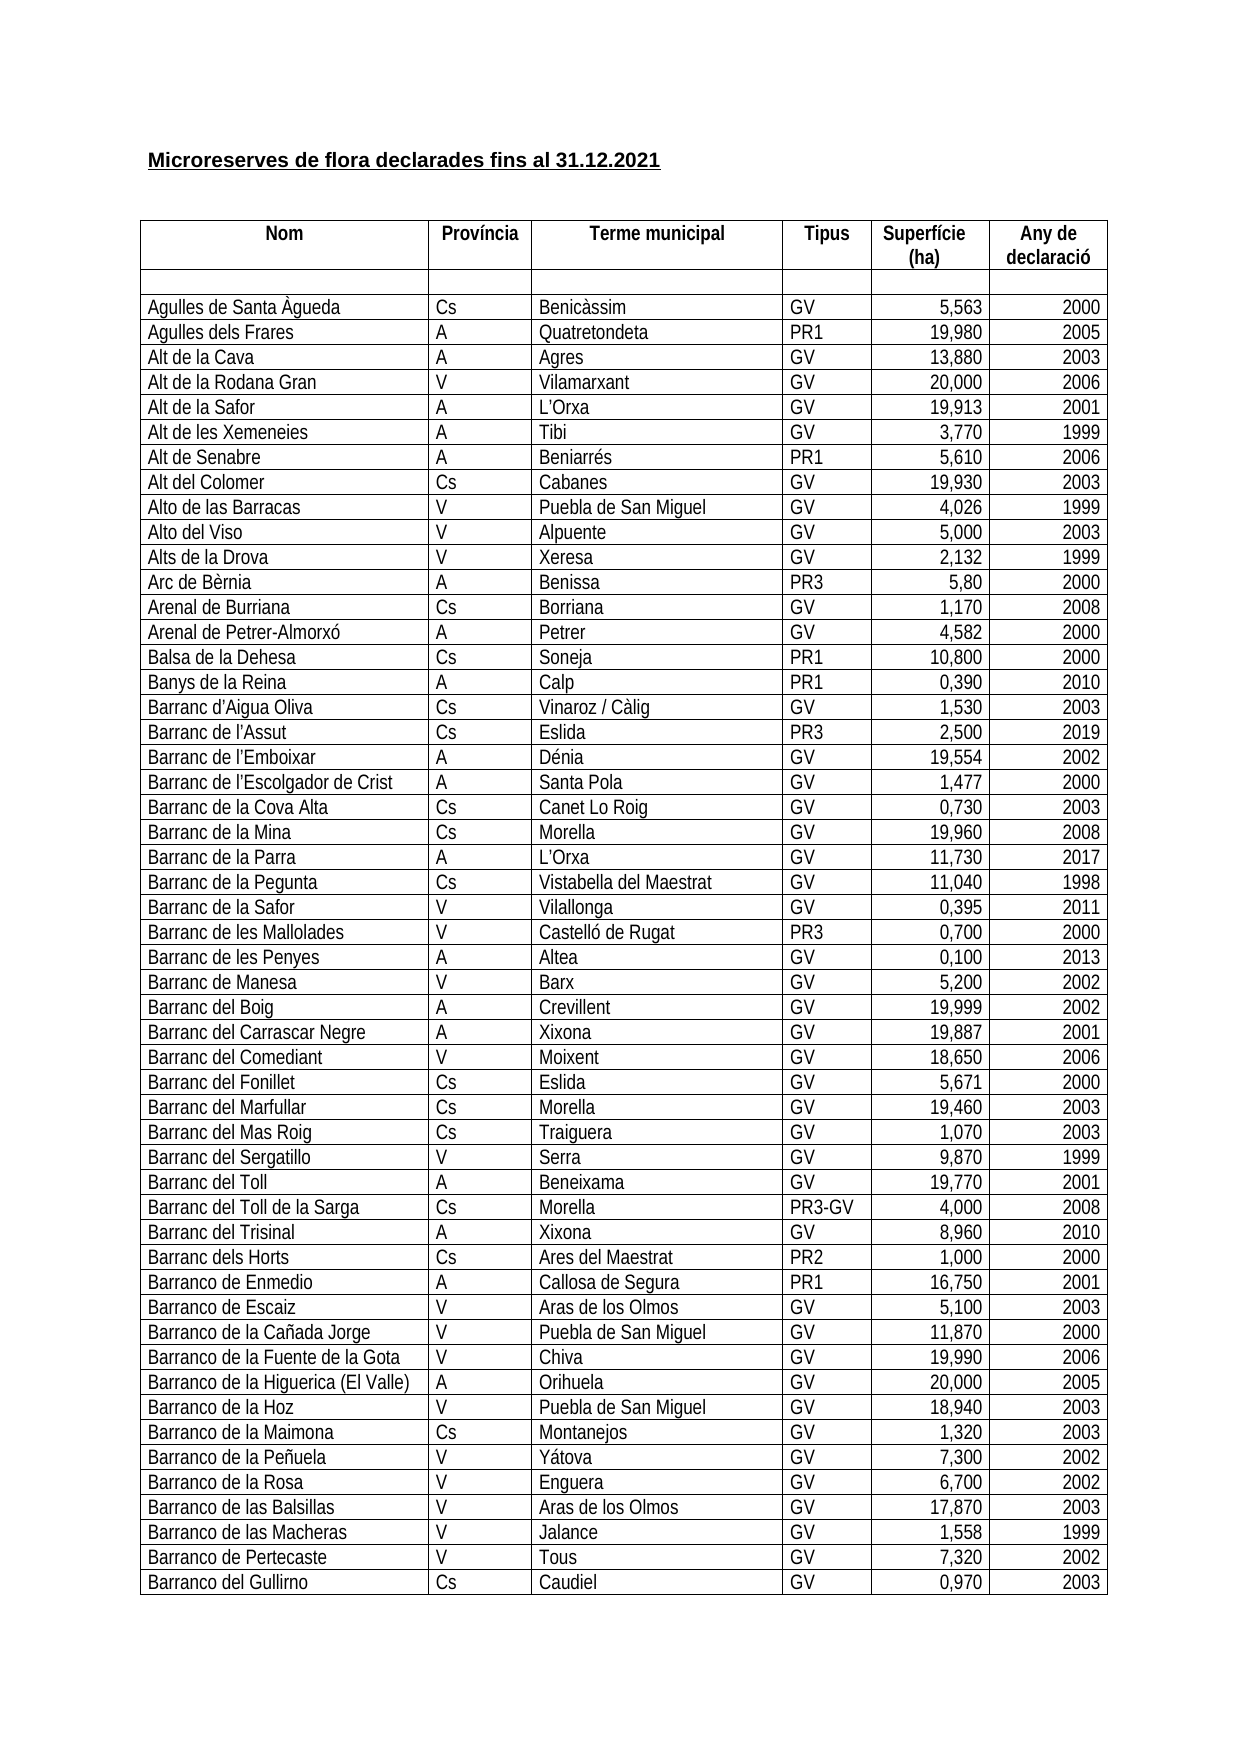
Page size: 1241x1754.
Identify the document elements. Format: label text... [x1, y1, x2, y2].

table_cell [990, 270, 1107, 294]
table_cell V [429, 1545, 531, 1569]
table_cell A [429, 445, 531, 469]
table_cell 18,940 [872, 1395, 989, 1419]
table_cell 9,870 [872, 1145, 989, 1169]
table_cell 0,395 [872, 895, 989, 919]
table_cell 5,671 [872, 1070, 989, 1094]
table_cell GV [783, 495, 871, 519]
table_cell GV [783, 395, 871, 419]
table_cell 2002 [990, 970, 1107, 994]
table_cell Beneixama [532, 1170, 782, 1194]
table_cell Barranc de la Safor [141, 895, 428, 919]
table_cell Crevillent [532, 995, 782, 1019]
table_cell 0,390 [872, 670, 989, 694]
table_cell Vistabella del Maestrat [532, 870, 782, 894]
table_cell V [429, 970, 531, 994]
table_cell 2006 [990, 445, 1107, 469]
table_cell GV [783, 1370, 871, 1394]
table_cell Traiguera [532, 1120, 782, 1144]
table_cell Moixent [532, 1045, 782, 1069]
table_cell A [429, 945, 531, 969]
table_cell Cs [429, 470, 531, 494]
table_cell Barranc de la Pegunta [141, 870, 428, 894]
table_cell GV [783, 895, 871, 919]
table_cell Serra [532, 1145, 782, 1169]
table_cell Barranc de l’Escolgador de Crist [141, 770, 428, 794]
table_cell Ares del Maestrat [532, 1245, 782, 1269]
table_cell V [429, 1345, 531, 1369]
table_cell GV [783, 745, 871, 769]
table_cell V [429, 1520, 531, 1544]
table_cell V [429, 1495, 531, 1519]
table_cell 2019 [990, 720, 1107, 744]
subtitle Microreserves de flora declarades fins al 31.12.2021 [148, 148, 1092, 172]
table_cell Barranc de la Cova Alta [141, 795, 428, 819]
table_cell 1998 [990, 870, 1107, 894]
table_cell V [429, 1320, 531, 1344]
table_cell Barranco de las Balsillas [141, 1495, 428, 1519]
table_cell Barranco de la Hoz [141, 1395, 428, 1419]
table_cell Calp [532, 670, 782, 694]
table_cell Barranco de la Maimona [141, 1420, 428, 1444]
table_cell Quatretondeta [532, 320, 782, 344]
table_cell Barranc del Carrascar Negre [141, 1020, 428, 1044]
table_cell PR1 [783, 670, 871, 694]
table_cell GV [783, 945, 871, 969]
table_cell 2003 [990, 795, 1107, 819]
table_cell 2006 [990, 1345, 1107, 1369]
table_cell Barranc del Toll [141, 1170, 428, 1194]
table_cell Caudiel [532, 1570, 782, 1594]
table_cell Barranc de les Mallolades [141, 920, 428, 944]
table_cell 2006 [990, 370, 1107, 394]
table_cell GV [783, 1145, 871, 1169]
table_cell PR3 [783, 720, 871, 744]
table_cell Barranc del Toll de la Sarga [141, 1195, 428, 1219]
table_cell GV [783, 970, 871, 994]
table_cell 2003 [990, 1295, 1107, 1319]
table_cell 2000 [990, 645, 1107, 669]
table_cell Cs [429, 295, 531, 319]
table_cell Xeresa [532, 545, 782, 569]
table_cell GV [783, 345, 871, 369]
table_cell Barranco del Gullirno [141, 1570, 428, 1594]
table_cell GV [783, 1320, 871, 1344]
table_cell 1999 [990, 1520, 1107, 1544]
table_cell 19,770 [872, 1170, 989, 1194]
table_cell Barranco de Enmedio [141, 1270, 428, 1294]
table_cell 1999 [990, 1145, 1107, 1169]
table_cell 2001 [990, 1270, 1107, 1294]
table_cell [141, 270, 428, 294]
table_cell A [429, 1270, 531, 1294]
table_cell Altea [532, 945, 782, 969]
table_cell Cs [429, 795, 531, 819]
table_cell 2000 [990, 1245, 1107, 1269]
table_cell PR3-GV [783, 1195, 871, 1219]
table_cell 2005 [990, 1370, 1107, 1394]
table_header Terme municipal [532, 221, 782, 269]
table_cell 8,960 [872, 1220, 989, 1244]
table_cell 2003 [990, 1095, 1107, 1119]
table_cell Arc de Bèrnia [141, 570, 428, 594]
table_cell GV [783, 545, 871, 569]
table_cell 2003 [990, 345, 1107, 369]
table_cell 2003 [990, 1395, 1107, 1419]
table_cell Eslida [532, 1070, 782, 1094]
table_cell 5,80 [872, 570, 989, 594]
table_cell GV [783, 1445, 871, 1469]
table_cell Alt de la Cava [141, 345, 428, 369]
table_cell Alt de la Rodana Gran [141, 370, 428, 394]
table_cell GV [783, 370, 871, 394]
table_cell Alt de les Xemeneies [141, 420, 428, 444]
table_cell GV [783, 795, 871, 819]
table_cell 20,000 [872, 1370, 989, 1394]
table_cell Alto del Viso [141, 520, 428, 544]
table_cell Barranc de Manesa [141, 970, 428, 994]
table_cell 1999 [990, 420, 1107, 444]
table_cell 1,530 [872, 695, 989, 719]
table_cell 0,100 [872, 945, 989, 969]
table_cell 1,558 [872, 1520, 989, 1544]
table_cell 6,700 [872, 1470, 989, 1494]
table_cell 2000 [990, 295, 1107, 319]
table_cell GV [783, 695, 871, 719]
table_cell A [429, 570, 531, 594]
table_cell 20,000 [872, 370, 989, 394]
table_cell A [429, 1020, 531, 1044]
table_cell Puebla de San Miguel [532, 1395, 782, 1419]
table_cell 2010 [990, 1220, 1107, 1244]
table_cell GV [783, 520, 871, 544]
table_cell Banys de la Reina [141, 670, 428, 694]
table_cell 2017 [990, 845, 1107, 869]
table_cell Borriana [532, 595, 782, 619]
table_cell V [429, 1470, 531, 1494]
table_cell [783, 270, 871, 294]
table_cell Barranc d’Aigua Oliva [141, 695, 428, 719]
table_cell Tous [532, 1545, 782, 1569]
table_cell Alt de Senabre [141, 445, 428, 469]
table_cell A [429, 420, 531, 444]
table_cell V [429, 895, 531, 919]
table_cell Alt de la Safor [141, 395, 428, 419]
table_cell A [429, 620, 531, 644]
table_cell GV [783, 295, 871, 319]
table_cell Cs [429, 595, 531, 619]
table_cell GV [783, 470, 871, 494]
table_cell 19,999 [872, 995, 989, 1019]
table_cell Cs [429, 1420, 531, 1444]
table_cell Barranc de les Penyes [141, 945, 428, 969]
table_cell V [429, 370, 531, 394]
table_cell V [429, 1145, 531, 1169]
table_cell A [429, 395, 531, 419]
table_cell GV [783, 1395, 871, 1419]
table_cell 1999 [990, 495, 1107, 519]
table_cell Yátova [532, 1445, 782, 1469]
table_cell GV [783, 1420, 871, 1444]
table_cell Alt del Colomer [141, 470, 428, 494]
table_cell GV [783, 1095, 871, 1119]
table_cell V [429, 520, 531, 544]
table_cell Cabanes [532, 470, 782, 494]
table_cell 11,870 [872, 1320, 989, 1344]
table_cell Barranco de la Peñuela [141, 1445, 428, 1469]
table_cell PR1 [783, 445, 871, 469]
table_cell GV [783, 1020, 871, 1044]
table_cell Xixona [532, 1220, 782, 1244]
table_cell A [429, 995, 531, 1019]
table_cell 19,990 [872, 1345, 989, 1369]
table_cell GV [783, 420, 871, 444]
table_cell L’Orxa [532, 395, 782, 419]
table_cell A [429, 320, 531, 344]
table_cell Barranc del Marfullar [141, 1095, 428, 1119]
table_cell Barranc de l’Assut [141, 720, 428, 744]
table_cell Vinaroz / Càlig [532, 695, 782, 719]
table_cell Barranco de las Macheras [141, 1520, 428, 1544]
table_cell 2003 [990, 1420, 1107, 1444]
table_cell 5,000 [872, 520, 989, 544]
table_cell Petrer [532, 620, 782, 644]
table_cell 18,650 [872, 1045, 989, 1069]
table_cell PR1 [783, 320, 871, 344]
table_cell 19,930 [872, 470, 989, 494]
table_cell Cs [429, 870, 531, 894]
table_cell GV [783, 1545, 871, 1569]
table_cell 1999 [990, 545, 1107, 569]
table_cell 19,460 [872, 1095, 989, 1119]
table_cell Morella [532, 820, 782, 844]
table_cell 2000 [990, 620, 1107, 644]
table_cell V [429, 1295, 531, 1319]
table_cell Barranc de l’Emboixar [141, 745, 428, 769]
table_cell 5,100 [872, 1295, 989, 1319]
table_cell Jalance [532, 1520, 782, 1544]
table_cell Montanejos [532, 1420, 782, 1444]
table_cell 2002 [990, 1445, 1107, 1469]
table_cell GV [783, 620, 871, 644]
table_cell 2006 [990, 1045, 1107, 1069]
table_cell 2001 [990, 395, 1107, 419]
table_cell Dénia [532, 745, 782, 769]
table_cell 5,563 [872, 295, 989, 319]
table_cell V [429, 545, 531, 569]
table_cell GV [783, 1495, 871, 1519]
table_cell 2002 [990, 995, 1107, 1019]
table_cell Barranc dels Horts [141, 1245, 428, 1269]
table_cell 2003 [990, 520, 1107, 544]
table_cell 2008 [990, 1195, 1107, 1219]
table_cell 2008 [990, 820, 1107, 844]
table_cell Callosa de Segura [532, 1270, 782, 1294]
table_cell A [429, 845, 531, 869]
table_cell 2001 [990, 1170, 1107, 1194]
table_cell 19,887 [872, 1020, 989, 1044]
table_cell Puebla de San Miguel [532, 495, 782, 519]
table_cell 13,880 [872, 345, 989, 369]
table_cell 2008 [990, 595, 1107, 619]
table_cell 2002 [990, 1545, 1107, 1569]
table_cell GV [783, 1120, 871, 1144]
table_cell Alpuente [532, 520, 782, 544]
table_cell GV [783, 870, 871, 894]
table_cell 2010 [990, 670, 1107, 694]
table_cell 0,970 [872, 1570, 989, 1594]
table_cell A [429, 670, 531, 694]
table_cell Barx [532, 970, 782, 994]
table_header Província [429, 221, 531, 269]
table_cell Santa Pola [532, 770, 782, 794]
table_cell Xixona [532, 1020, 782, 1044]
table_cell GV [783, 1070, 871, 1094]
table_cell Barranc del Sergatillo [141, 1145, 428, 1169]
table_cell PR1 [783, 1270, 871, 1294]
table_cell Beniarrés [532, 445, 782, 469]
table_cell GV [783, 1570, 871, 1594]
table_cell GV [783, 995, 871, 1019]
table_cell PR3 [783, 570, 871, 594]
table_cell V [429, 1395, 531, 1419]
table_cell Morella [532, 1195, 782, 1219]
table_cell GV [783, 820, 871, 844]
table_cell 19,913 [872, 395, 989, 419]
table_cell 0,700 [872, 920, 989, 944]
table_cell Barranc del Fonillet [141, 1070, 428, 1094]
table_cell [872, 270, 989, 294]
table_cell 4,000 [872, 1195, 989, 1219]
table_cell Alts de la Drova [141, 545, 428, 569]
table_cell Agulles dels Frares [141, 320, 428, 344]
table_cell A [429, 1170, 531, 1194]
table_cell Barranc del Trisinal [141, 1220, 428, 1244]
table_cell 2000 [990, 920, 1107, 944]
table_cell 2000 [990, 770, 1107, 794]
table_cell Barranc de la Mina [141, 820, 428, 844]
table_cell 2005 [990, 320, 1107, 344]
table_cell GV [783, 1220, 871, 1244]
table_cell Cs [429, 1070, 531, 1094]
table_cell Barranc del Mas Roig [141, 1120, 428, 1144]
table_cell Orihuela [532, 1370, 782, 1394]
table_cell Cs [429, 1095, 531, 1119]
table_cell [429, 270, 531, 294]
table_cell GV [783, 595, 871, 619]
table_cell GV [783, 1345, 871, 1369]
table_cell Enguera [532, 1470, 782, 1494]
table_cell 2,500 [872, 720, 989, 744]
table_cell 2002 [990, 745, 1107, 769]
table_cell Alto de las Barracas [141, 495, 428, 519]
table_cell 16,750 [872, 1270, 989, 1294]
table_cell 4,026 [872, 495, 989, 519]
table_cell 19,980 [872, 320, 989, 344]
table_cell Aras de los Olmos [532, 1295, 782, 1319]
table_cell Arenal de Petrer-Almorxó [141, 620, 428, 644]
table_cell 2003 [990, 1495, 1107, 1519]
table_cell Puebla de San Miguel [532, 1320, 782, 1344]
table_cell Barranco de la Higuerica (El Valle) [141, 1370, 428, 1394]
table_cell Aras de los Olmos [532, 1495, 782, 1519]
table_cell Soneja [532, 645, 782, 669]
table_cell V [429, 1045, 531, 1069]
table_cell GV [783, 1045, 871, 1069]
table_cell 17,870 [872, 1495, 989, 1519]
table_cell Canet Lo Roig [532, 795, 782, 819]
table_cell Castelló de Rugat [532, 920, 782, 944]
table_cell 5,610 [872, 445, 989, 469]
table_cell 1,477 [872, 770, 989, 794]
table_cell L’Orxa [532, 845, 782, 869]
table_cell 1,320 [872, 1420, 989, 1444]
table_cell Barranco de la Rosa [141, 1470, 428, 1494]
table_cell 2013 [990, 945, 1107, 969]
table_cell 1,170 [872, 595, 989, 619]
table_cell 1,070 [872, 1120, 989, 1144]
table_cell PR2 [783, 1245, 871, 1269]
table_cell 19,554 [872, 745, 989, 769]
table_cell GV [783, 1295, 871, 1319]
table_cell 2000 [990, 1320, 1107, 1344]
table_cell Cs [429, 1195, 531, 1219]
table_cell 7,300 [872, 1445, 989, 1469]
table_cell Barranc del Comediant [141, 1045, 428, 1069]
table_cell 2002 [990, 1470, 1107, 1494]
table_cell [532, 270, 782, 294]
table_cell GV [783, 1170, 871, 1194]
table_header Superfície (ha) [872, 221, 989, 269]
table_cell GV [783, 770, 871, 794]
table_cell Agulles de Santa Àgueda [141, 295, 428, 319]
table_cell 2003 [990, 470, 1107, 494]
table_cell Eslida [532, 720, 782, 744]
table_cell 4,582 [872, 620, 989, 644]
table_cell 2011 [990, 895, 1107, 919]
table_cell 2000 [990, 1070, 1107, 1094]
table_cell V [429, 920, 531, 944]
table_cell 10,800 [872, 645, 989, 669]
table_cell Barranco de la Fuente de la Gota [141, 1345, 428, 1369]
table_header Tipus [783, 221, 871, 269]
table_cell 5,200 [872, 970, 989, 994]
table_cell A [429, 770, 531, 794]
table_cell GV [783, 1520, 871, 1544]
table_cell A [429, 745, 531, 769]
table_cell V [429, 495, 531, 519]
table_cell Barranco de Pertecaste [141, 1545, 428, 1569]
table_cell Tibi [532, 420, 782, 444]
table_cell V [429, 1445, 531, 1469]
table_cell Cs [429, 1245, 531, 1269]
table_cell 2,132 [872, 545, 989, 569]
table_cell Benissa [532, 570, 782, 594]
table_cell 7,320 [872, 1545, 989, 1569]
table_cell 3,770 [872, 420, 989, 444]
table_cell Cs [429, 820, 531, 844]
table_cell Cs [429, 645, 531, 669]
table_cell Cs [429, 695, 531, 719]
table_cell 2001 [990, 1020, 1107, 1044]
table_cell Barranco de Escaiz [141, 1295, 428, 1319]
table_header Nom [141, 221, 428, 269]
table_cell Cs [429, 720, 531, 744]
table_cell A [429, 345, 531, 369]
table_cell Barranco de la Cañada Jorge [141, 1320, 428, 1344]
table_cell Arenal de Burriana [141, 595, 428, 619]
table_cell Agres [532, 345, 782, 369]
table_cell Barranc del Boig [141, 995, 428, 1019]
table_cell 19,960 [872, 820, 989, 844]
table_cell PR3 [783, 920, 871, 944]
table_cell 2000 [990, 570, 1107, 594]
table_cell 11,730 [872, 845, 989, 869]
table_cell 1,000 [872, 1245, 989, 1269]
table_cell GV [783, 845, 871, 869]
table_cell 0,730 [872, 795, 989, 819]
table_cell 2003 [990, 1120, 1107, 1144]
table_cell Barranc de la Parra [141, 845, 428, 869]
table_header Any de declaració [990, 221, 1107, 269]
table_cell Balsa de la Dehesa [141, 645, 428, 669]
table_cell Cs [429, 1120, 531, 1144]
table_cell A [429, 1370, 531, 1394]
table_cell Vilallonga [532, 895, 782, 919]
table_cell 11,040 [872, 870, 989, 894]
table_cell PR1 [783, 645, 871, 669]
table_cell Vilamarxant [532, 370, 782, 394]
table_cell 2003 [990, 695, 1107, 719]
table_cell A [429, 1220, 531, 1244]
table_cell Benicàssim [532, 295, 782, 319]
table_cell 2003 [990, 1570, 1107, 1594]
table_cell Cs [429, 1570, 531, 1594]
table_cell GV [783, 1470, 871, 1494]
table_cell Chiva [532, 1345, 782, 1369]
table_cell Morella [532, 1095, 782, 1119]
